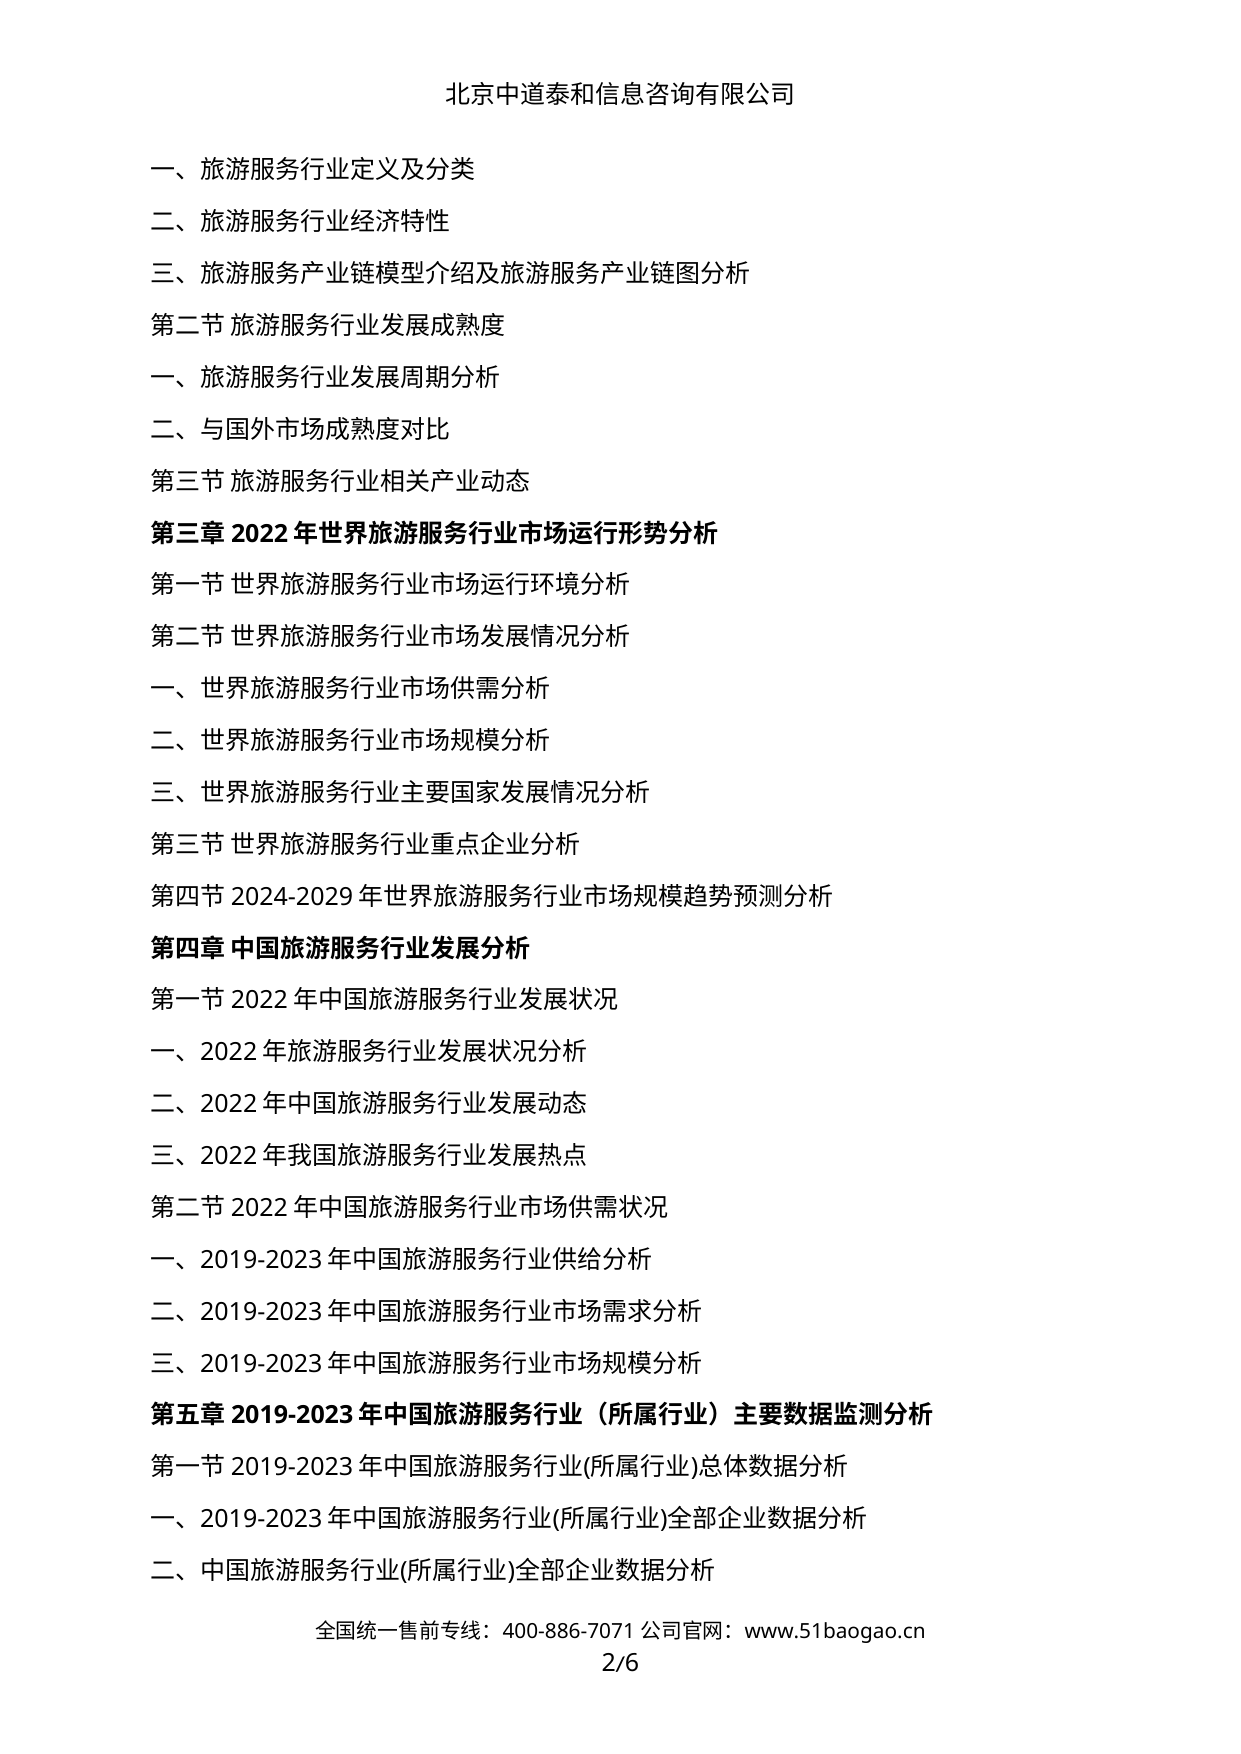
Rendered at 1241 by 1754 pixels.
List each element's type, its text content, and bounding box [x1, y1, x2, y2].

text 三、旅游服务产业链模型介绍及旅游服务产业链图分析 [150, 254, 1090, 290]
text 一、世界旅游服务行业市场供需分析 [150, 669, 1090, 705]
text 第一节 2019-2023年中国旅游服务行业(所属行业)总体数据分析 [150, 1447, 1090, 1483]
text 三、2022年我国旅游服务行业发展热点 [150, 1136, 1090, 1172]
text 第二节 旅游服务行业发展成熟度 [150, 306, 1090, 342]
text 第四节 2024-2029年世界旅游服务行业市场规模趋势预测分析 [150, 876, 1090, 912]
text 第二节 世界旅游服务行业市场发展情况分析 [150, 617, 1090, 653]
text 一、旅游服务行业定义及分类 [150, 150, 1090, 186]
text 二、旅游服务行业经济特性 [150, 202, 1090, 238]
text 第五章 2019-2023年中国旅游服务行业（所属行业）主要数据监测分析 [150, 1395, 1090, 1431]
text 一、2019-2023年中国旅游服务行业供给分析 [150, 1239, 1090, 1276]
text 第三章 2022年世界旅游服务行业市场运行形势分析 [150, 513, 1090, 549]
text 三、世界旅游服务行业主要国家发展情况分析 [150, 772, 1090, 809]
text 二、中国旅游服务行业(所属行业)全部企业数据分析 [150, 1551, 1090, 1587]
text 一、2022年旅游服务行业发展状况分析 [150, 1032, 1090, 1068]
text 三、2019-2023年中国旅游服务行业市场规模分析 [150, 1343, 1090, 1379]
text 第三节 旅游服务行业相关产业动态 [150, 461, 1090, 497]
text 二、与国外市场成熟度对比 [150, 409, 1090, 446]
text 一、旅游服务行业发展周期分析 [150, 357, 1090, 394]
text 第一节 世界旅游服务行业市场运行环境分析 [150, 565, 1090, 601]
text 第二节 2022年中国旅游服务行业市场供需状况 [150, 1187, 1090, 1224]
text 二、2022年中国旅游服务行业发展动态 [150, 1084, 1090, 1120]
text 第三节 世界旅游服务行业重点企业分析 [150, 824, 1090, 861]
text 二、2019-2023年中国旅游服务行业市场需求分析 [150, 1291, 1090, 1327]
text 二、世界旅游服务行业市场规模分析 [150, 721, 1090, 757]
text 一、2019-2023年中国旅游服务行业(所属行业)全部企业数据分析 [150, 1499, 1090, 1535]
text 第一节 2022年中国旅游服务行业发展状况 [150, 980, 1090, 1016]
text 第四章 中国旅游服务行业发展分析 [150, 928, 1090, 964]
